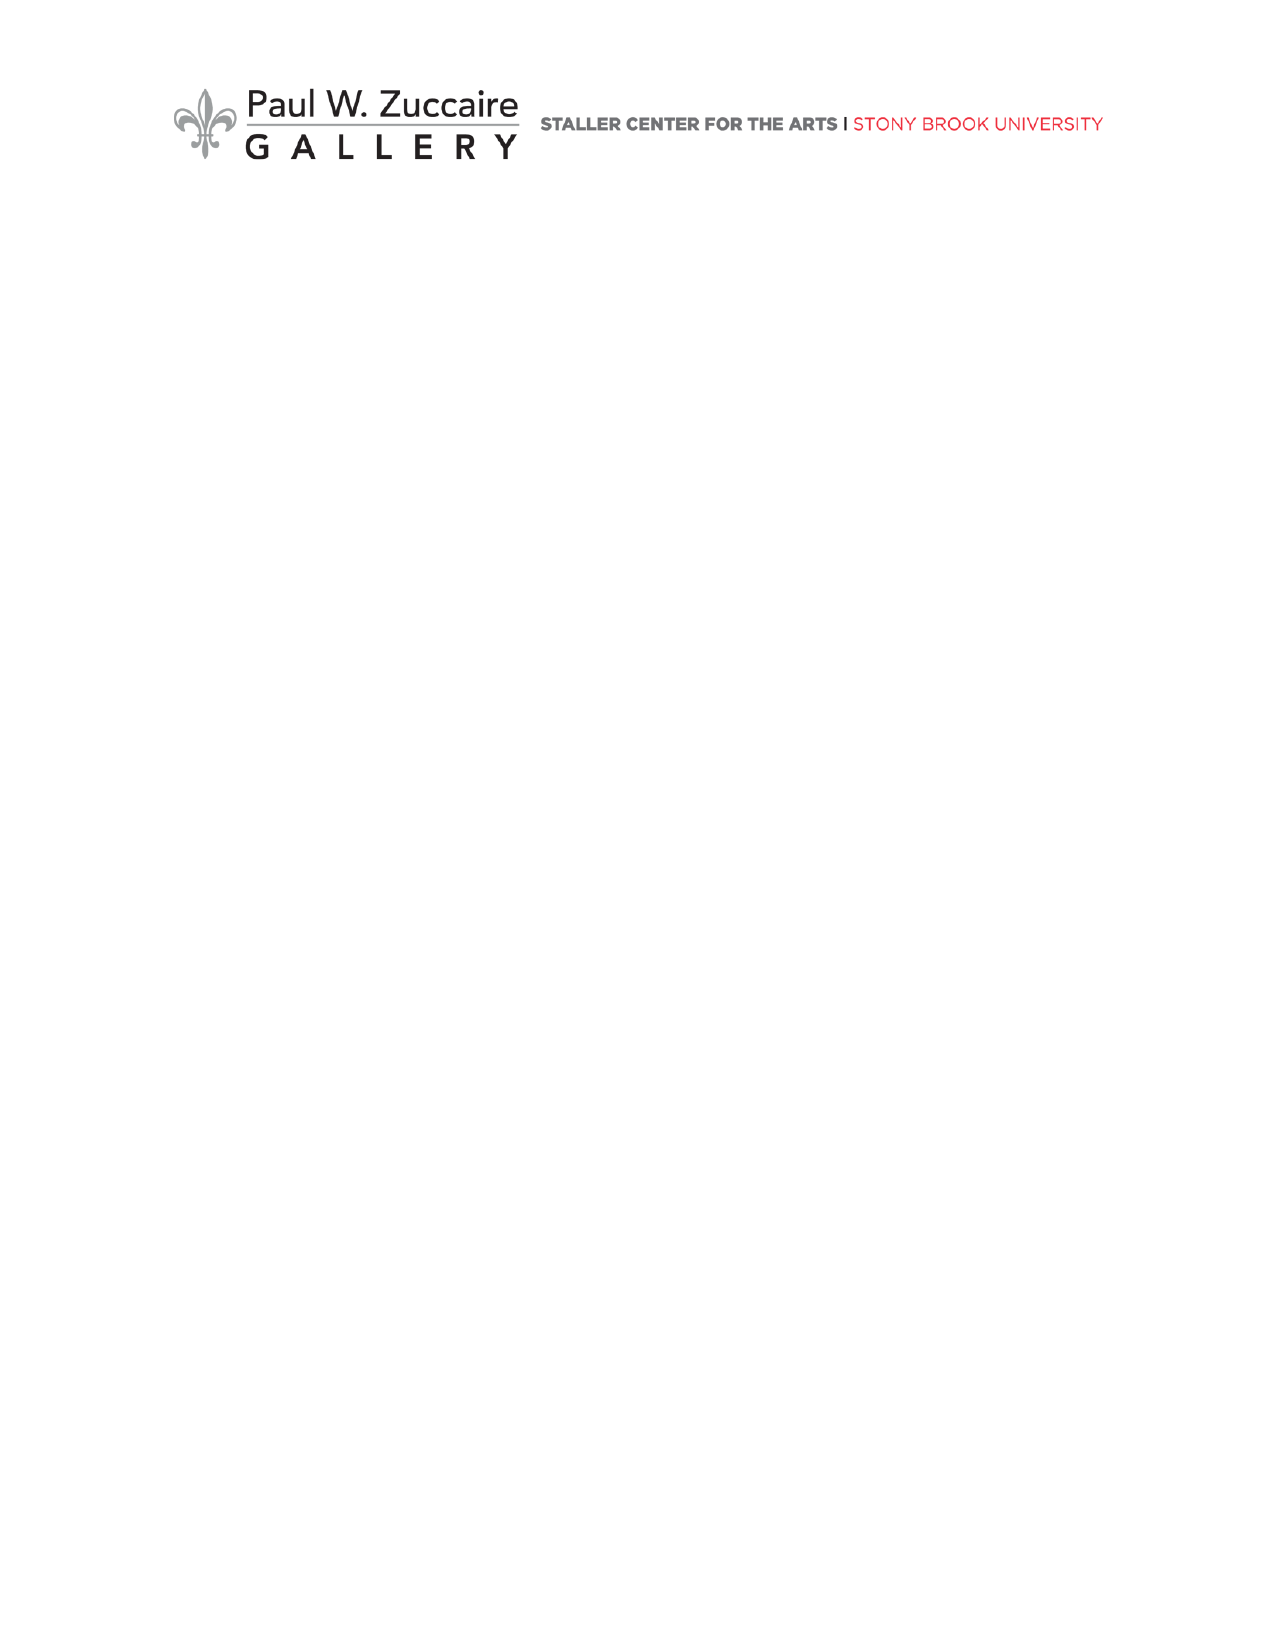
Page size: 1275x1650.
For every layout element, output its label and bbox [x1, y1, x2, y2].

picture [150, 75, 1125, 174]
